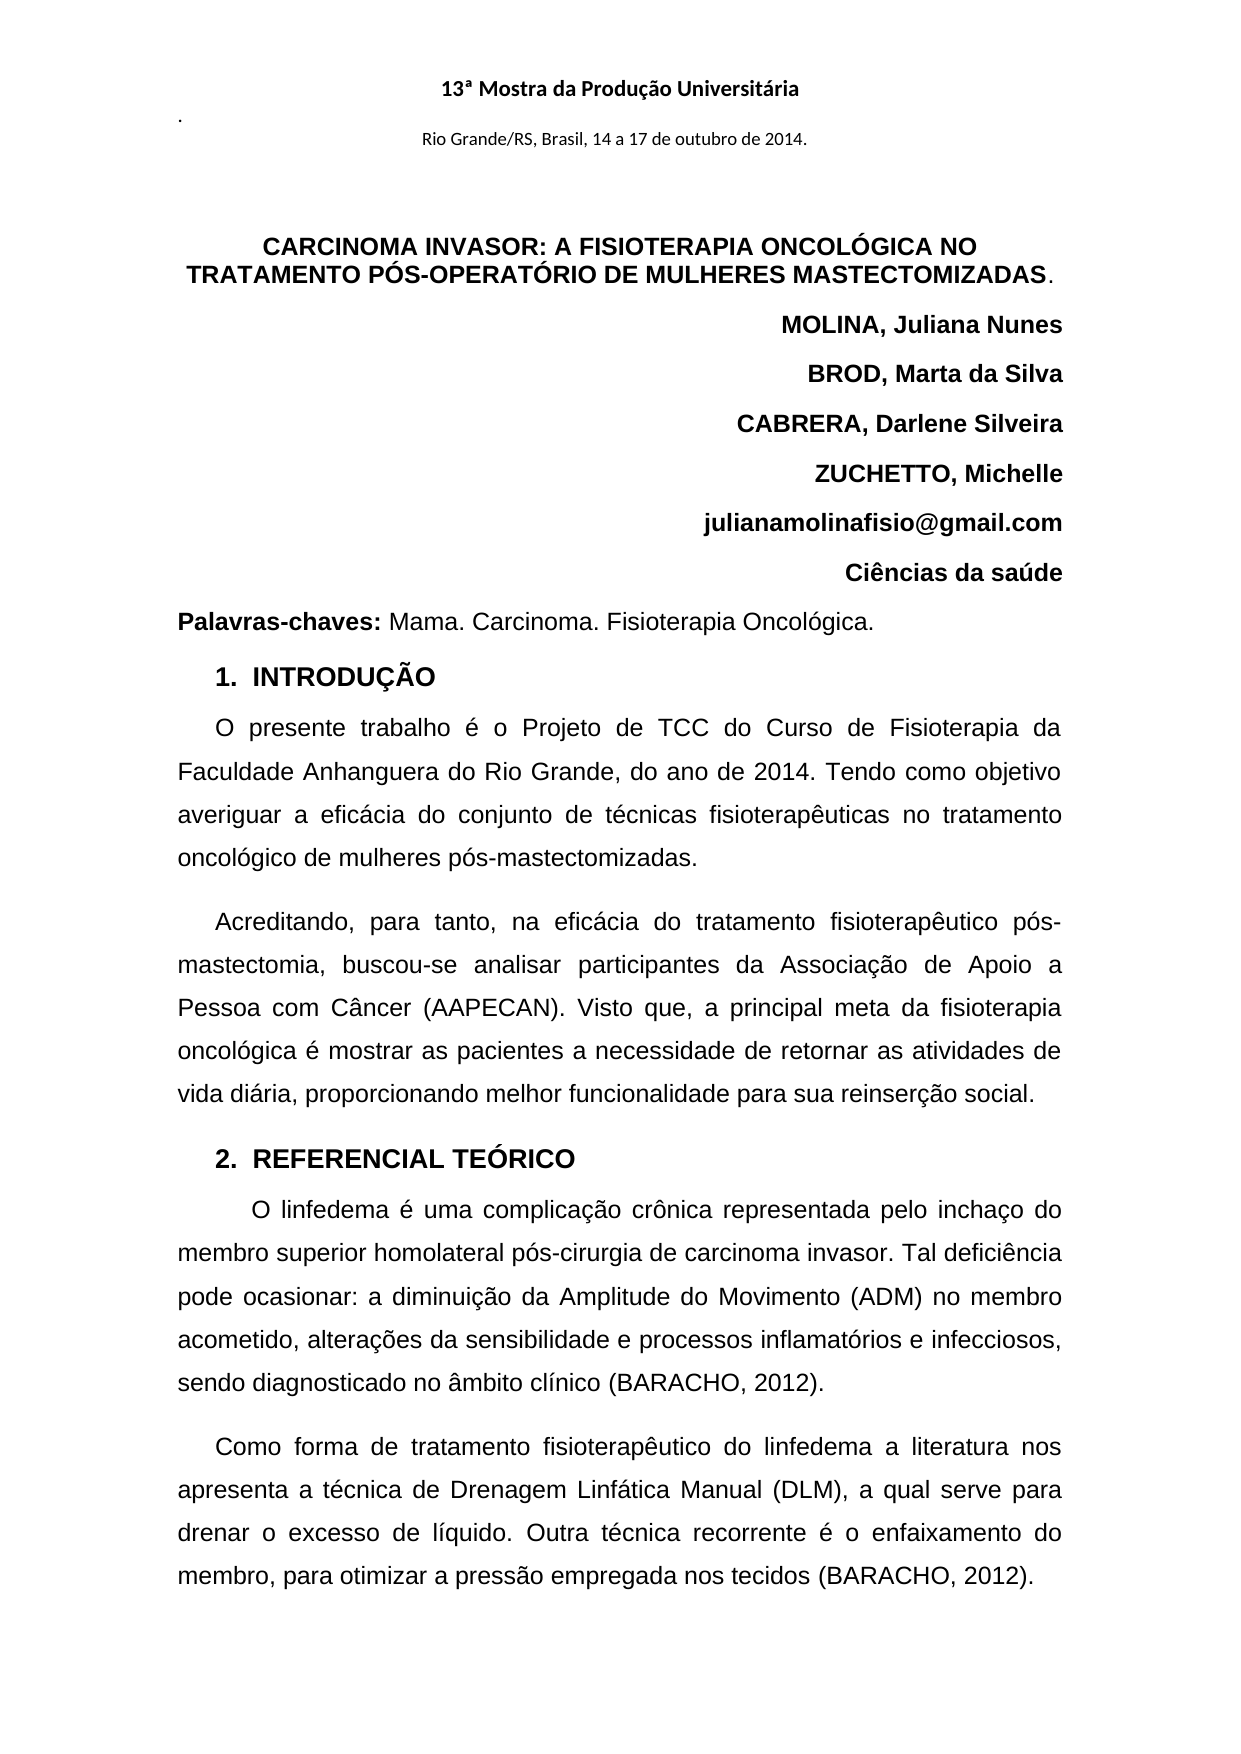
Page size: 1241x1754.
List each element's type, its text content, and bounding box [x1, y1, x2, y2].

text Como forma de tratamento fisioterapêutico do linfedema a literatura nos apresenta a técnica de Drenagem Linfática Manual (DLM), a qual serve para drenar o excesso de líquido. Outra técnica recorrente é o enfaixamento do membro, para otimizar a pressão empregada nos tecidos (BARACHO, 2012). [177, 1432, 1063, 1590]
text Ciências da saúde [177, 558, 1063, 587]
list REFERENCIAL TEÓRICO [215, 1143, 1063, 1174]
text ZUCHETTO, Michelle [177, 459, 1063, 487]
text julianamolinafisio@gmail.com [177, 508, 1063, 537]
text O presente trabalho é o Projeto de TCC do Curso de Fisioterapia da Faculdade Anhanguera do Rio Grande, do ano de 2014. Tendo como objetivo averiguar a eficácia do conjunto de técnicas fisioterapêuticas no tratamento oncológico de mulheres pós-mastectomizadas. [177, 713, 1063, 871]
list INTRODUÇÃO [215, 661, 1063, 692]
text BROD, Marta da Silva [177, 359, 1063, 388]
text Palavras-chaves: Mama. Carcinoma. Fisioterapia Oncológica. [177, 607, 1063, 636]
text O linfedema é uma complicação crônica representada pelo inchaço do membro superior homolateral pós-cirurgia de carcinoma invasor. Tal deficiência pode ocasionar: a diminuição da Amplitude do Movimento (ADM) no membro acometido, alterações da sensibilidade e processos inflamatórios e infecciosos, sendo diagnosticado no âmbito clínico (BARACHO, 2012). [177, 1195, 1063, 1396]
text MOLINA, Juliana Nunes [177, 310, 1063, 339]
text CARCINOMA INVASOR: A FISIOTERAPIA ONCOLÓGICA NO TRATAMENTO PÓS-OPERATÓRIO DE MULHERES MASTECTOMIZADAS. [177, 232, 1063, 289]
text CABRERA, Darlene Silveira [177, 409, 1063, 438]
text Acreditando, para tanto, na eficácia do tratamento fisioterapêutico pós-mastectomia, buscou-se analisar participantes da Associação de Apoio a Pessoa com Câncer (AAPECAN). Visto que, a principal meta da fisioterapia oncológica é mostrar as pacientes a necessidade de retornar as atividades de vida diária, proporcionando melhor funcionalidade para sua reinserção social. [177, 907, 1063, 1108]
